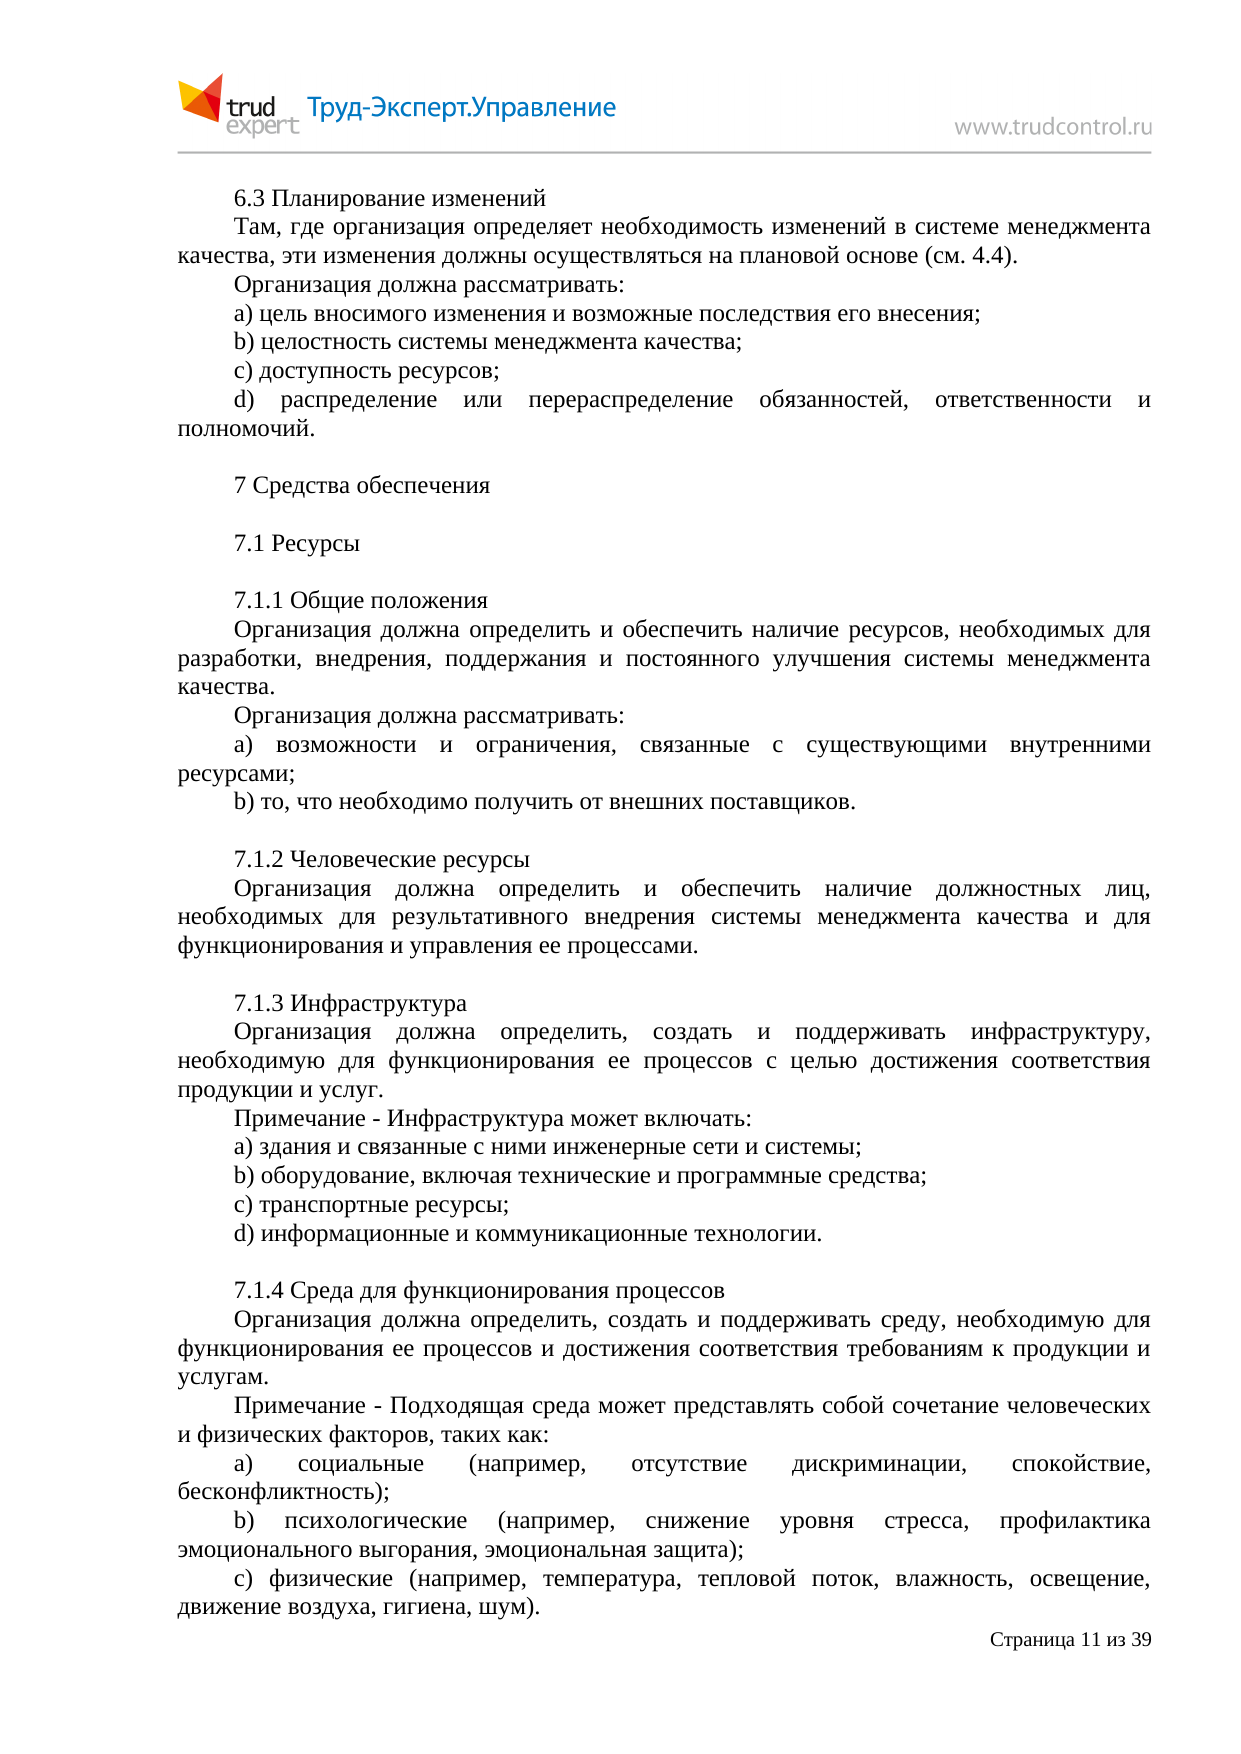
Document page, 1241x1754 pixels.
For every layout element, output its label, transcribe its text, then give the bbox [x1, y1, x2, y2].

text Организация должна рассматривать: [177, 700, 1152, 729]
picture [177, 73, 1152, 154]
text 7.1.4 Среда для функционирования процессов [177, 1275, 1152, 1304]
text Организация должна определить, создать и поддерживать среду, необходимую для функционирования ее процессов и достижения соответствия требованиям к продукции и услугам. [177, 1304, 1152, 1390]
text 7 Средства обеспечения [177, 470, 1152, 499]
text b) психологические (например, снижение уровня стресса, профилактика эмоционального выгорания, эмоциональная защита); [177, 1505, 1152, 1563]
text c) доступность ресурсов; [177, 355, 1152, 384]
text 7.1.1 Общие положения [177, 585, 1152, 614]
text 6.3 Планирование изменений [177, 183, 1152, 211]
text c) физические (например, температура, тепловой поток, влажность, освещение, движение воздуха, гигиена, шум). [177, 1563, 1152, 1620]
text a) возможности и ограничения, связанные с существующими внутренними ресурсами; [177, 729, 1152, 786]
text d) информационные и коммуникационные технологии. [177, 1218, 1152, 1246]
text Примечание - Подходящая среда может представлять собой сочетание человеческих и физических факторов, таких как: [177, 1390, 1152, 1448]
text a) социальные (например, отсутствие дискриминации, спокойствие, бесконфликтность); [177, 1448, 1152, 1505]
text Организация должна рассматривать: [177, 269, 1152, 298]
text b) то, что необходимо получить от внешних поставщиков. [177, 786, 1152, 815]
text Там, где организация определяет необходимость изменений в системе менеджмента качества, эти изменения должны осуществляться на плановой основе (см. 4.4). [177, 211, 1152, 269]
text a) здания и связанные с ними инженерные сети и системы; [177, 1131, 1152, 1160]
text Организация должна определить и обеспечить наличие должностных лиц, необходимых для результативного внедрения системы менеджмента качества и для функционирования и управления ее процессами. [177, 873, 1152, 959]
text 7.1.2 Человеческие ресурсы [177, 844, 1152, 873]
text 7.1.3 Инфраструктура [177, 988, 1152, 1016]
text b) оборудование, включая технические и программные средства; [177, 1160, 1152, 1189]
text d) распределение или перераспределение обязанностей, ответственности и полномочий. [177, 384, 1152, 441]
text Организация должна определить и обеспечить наличие ресурсов, необходимых для разработки, внедрения, поддержания и постоянного улучшения системы менеджмента качества. [177, 614, 1152, 700]
text a) цель вносимого изменения и возможные последствия его внесения; [177, 298, 1152, 326]
text c) транспортные ресурсы; [177, 1189, 1152, 1218]
text b) целостность системы менеджмента качества; [177, 326, 1152, 355]
text Примечание - Инфраструктура может включать: [177, 1103, 1152, 1131]
text Организация должна определить, создать и поддерживать инфраструктуру, необходимую для функционирования ее процессов с целью достижения соответствия продукции и услуг. [177, 1016, 1152, 1103]
text 7.1 Ресурсы [177, 528, 1152, 556]
